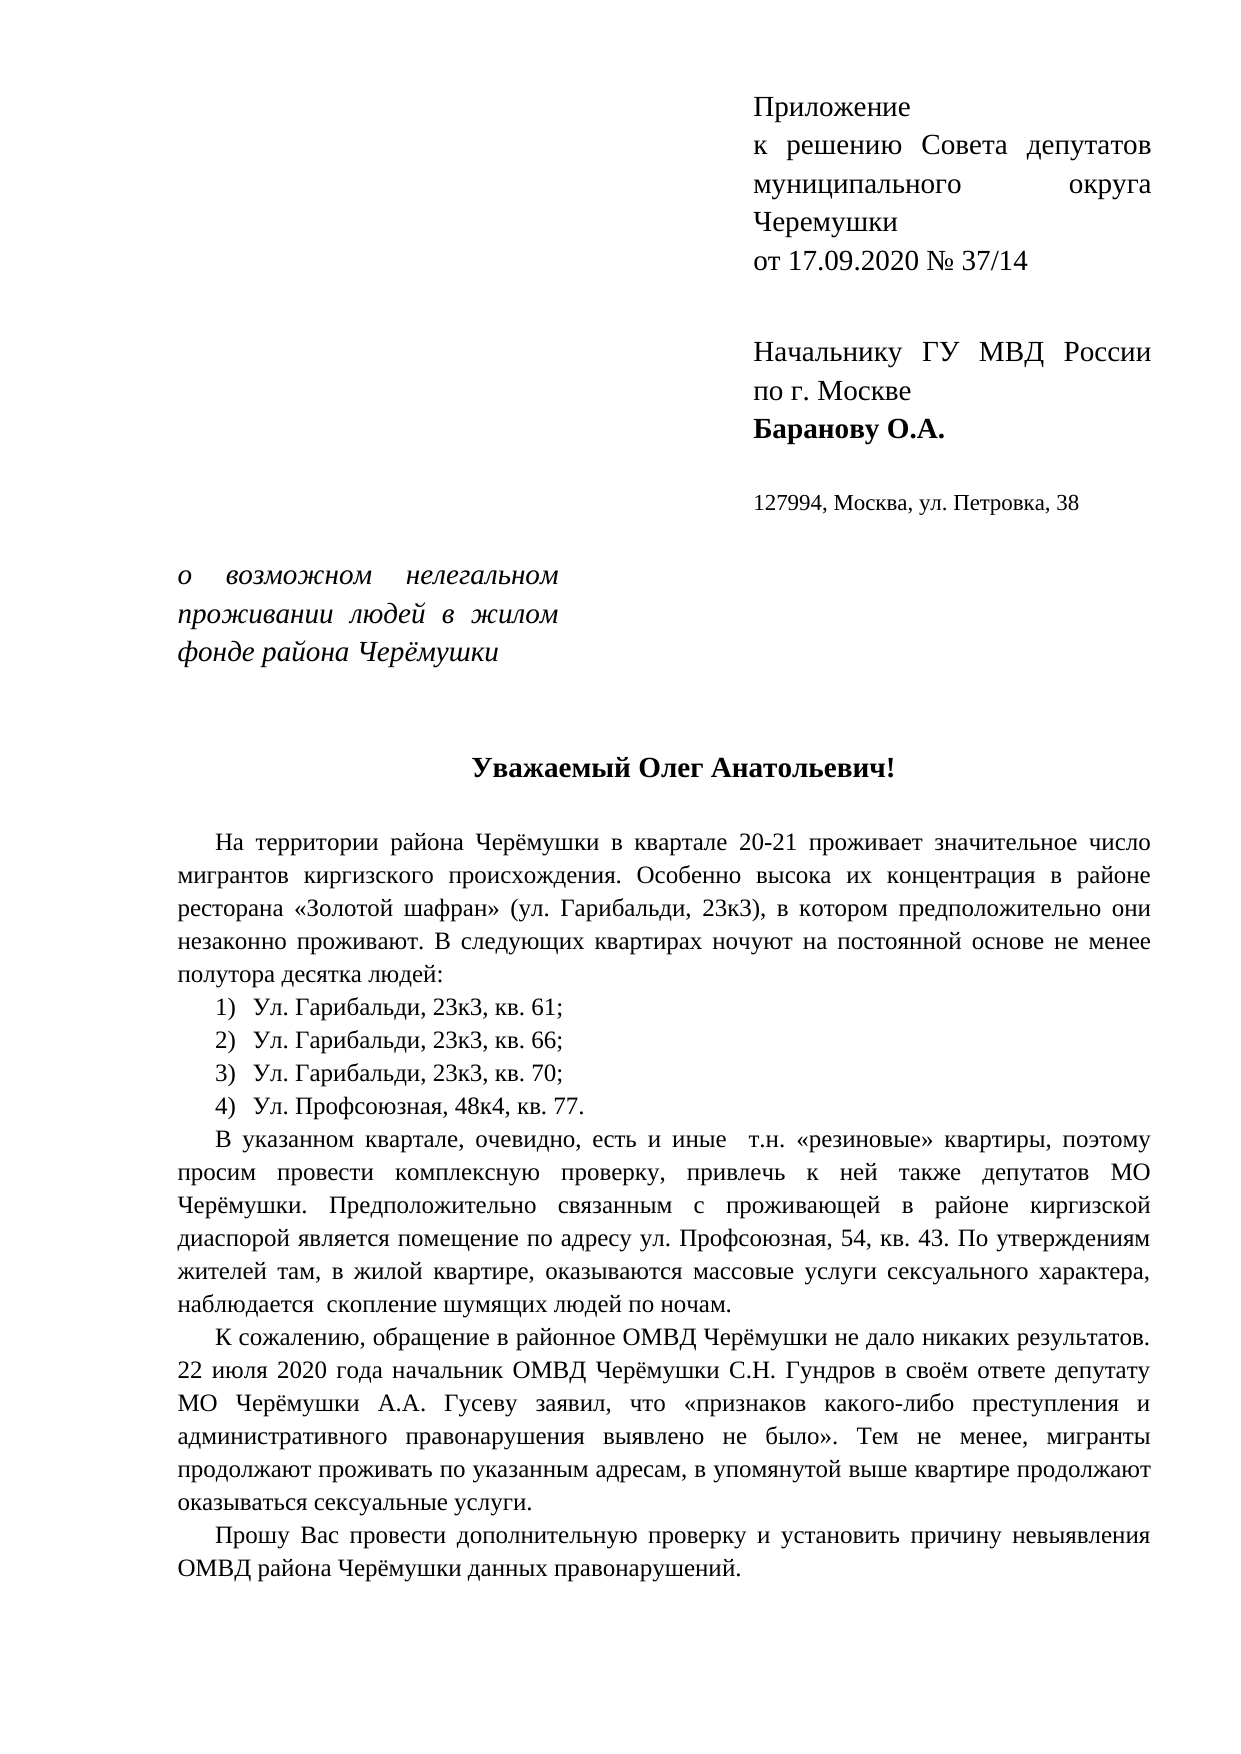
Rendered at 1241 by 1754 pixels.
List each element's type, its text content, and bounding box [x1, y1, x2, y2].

list Ул. Гарибальди, 23к3, кв. 70; [215, 1058, 1152, 1087]
text К сожалению, обращение в районное ОМВД Черёмушки не дало никаких результатов. 22 июля 2020 года начальник ОМВД Черёмушки С.Н. Гундров в своём ответе депутату МО Черёмушки А.А. Гусеву заявил, что «признаков какого-либо преступления и административного правонарушения выявлено не было». Тем не менее, мигранты продолжают проживать по указанным адресам, в упомянутой выше квартире продолжают оказываться сексуальные услуги. [177, 1322, 1152, 1516]
text Прошу Вас провести дополнительную проверку и установить причину невыявления ОМВД района Черёмушки данных правонарушений. [177, 1521, 1152, 1582]
text Уважаемый Олег Анатольевич! [177, 750, 1152, 783]
text Начальнику ГУ МВД России по г. Москве [753, 334, 1152, 406]
text Баранову О.А. [753, 411, 1152, 445]
text к решению Совета депутатов муниципального округа Черемушки [753, 127, 1152, 238]
text Приложение [753, 89, 1152, 122]
text 127994, Москва, ул. Петровка, 38 [753, 488, 1152, 515]
list Ул. Профсоюзная, 48к4, кв. 77. [215, 1091, 1152, 1120]
list Ул. Гарибальди, 23к3, кв. 66; [215, 1025, 1152, 1054]
text В указанном квартале, очевидно, есть и иные т.н. «резиновые» квартиры, поэтому просим провести комплексную проверку, привлечь к ней также депутатов МО Черёмушки. Предположительно связанным с проживающей в районе киргизской диаспорой является помещение по адресу ул. Профсоюзная, 54, кв. 43. По утверждениям жителей там, в жилой квартире, оказываются массовые услуги сексуального характера, наблюдается скопление шумящих людей по ночам. [177, 1124, 1152, 1318]
text от 17.09.2020 № 37/14 [753, 243, 1152, 276]
text о возможном нелегальном проживании людей в жилом фонде района Черёмушки [177, 557, 561, 668]
text На территории района Черёмушки в квартале 20-21 проживает значительное число мигрантов киргизского происхождения. Особенно высока их концентрация в районе ресторана «Золотой шафран» (ул. Гарибальди, 23к3), в котором предположительно они незаконно проживают. В следующих квартирах ночуют на постоянной основе не менее полутора десятка людей: [177, 827, 1152, 988]
list Ул. Гарибальди, 23к3, кв. 61; [215, 992, 1152, 1021]
